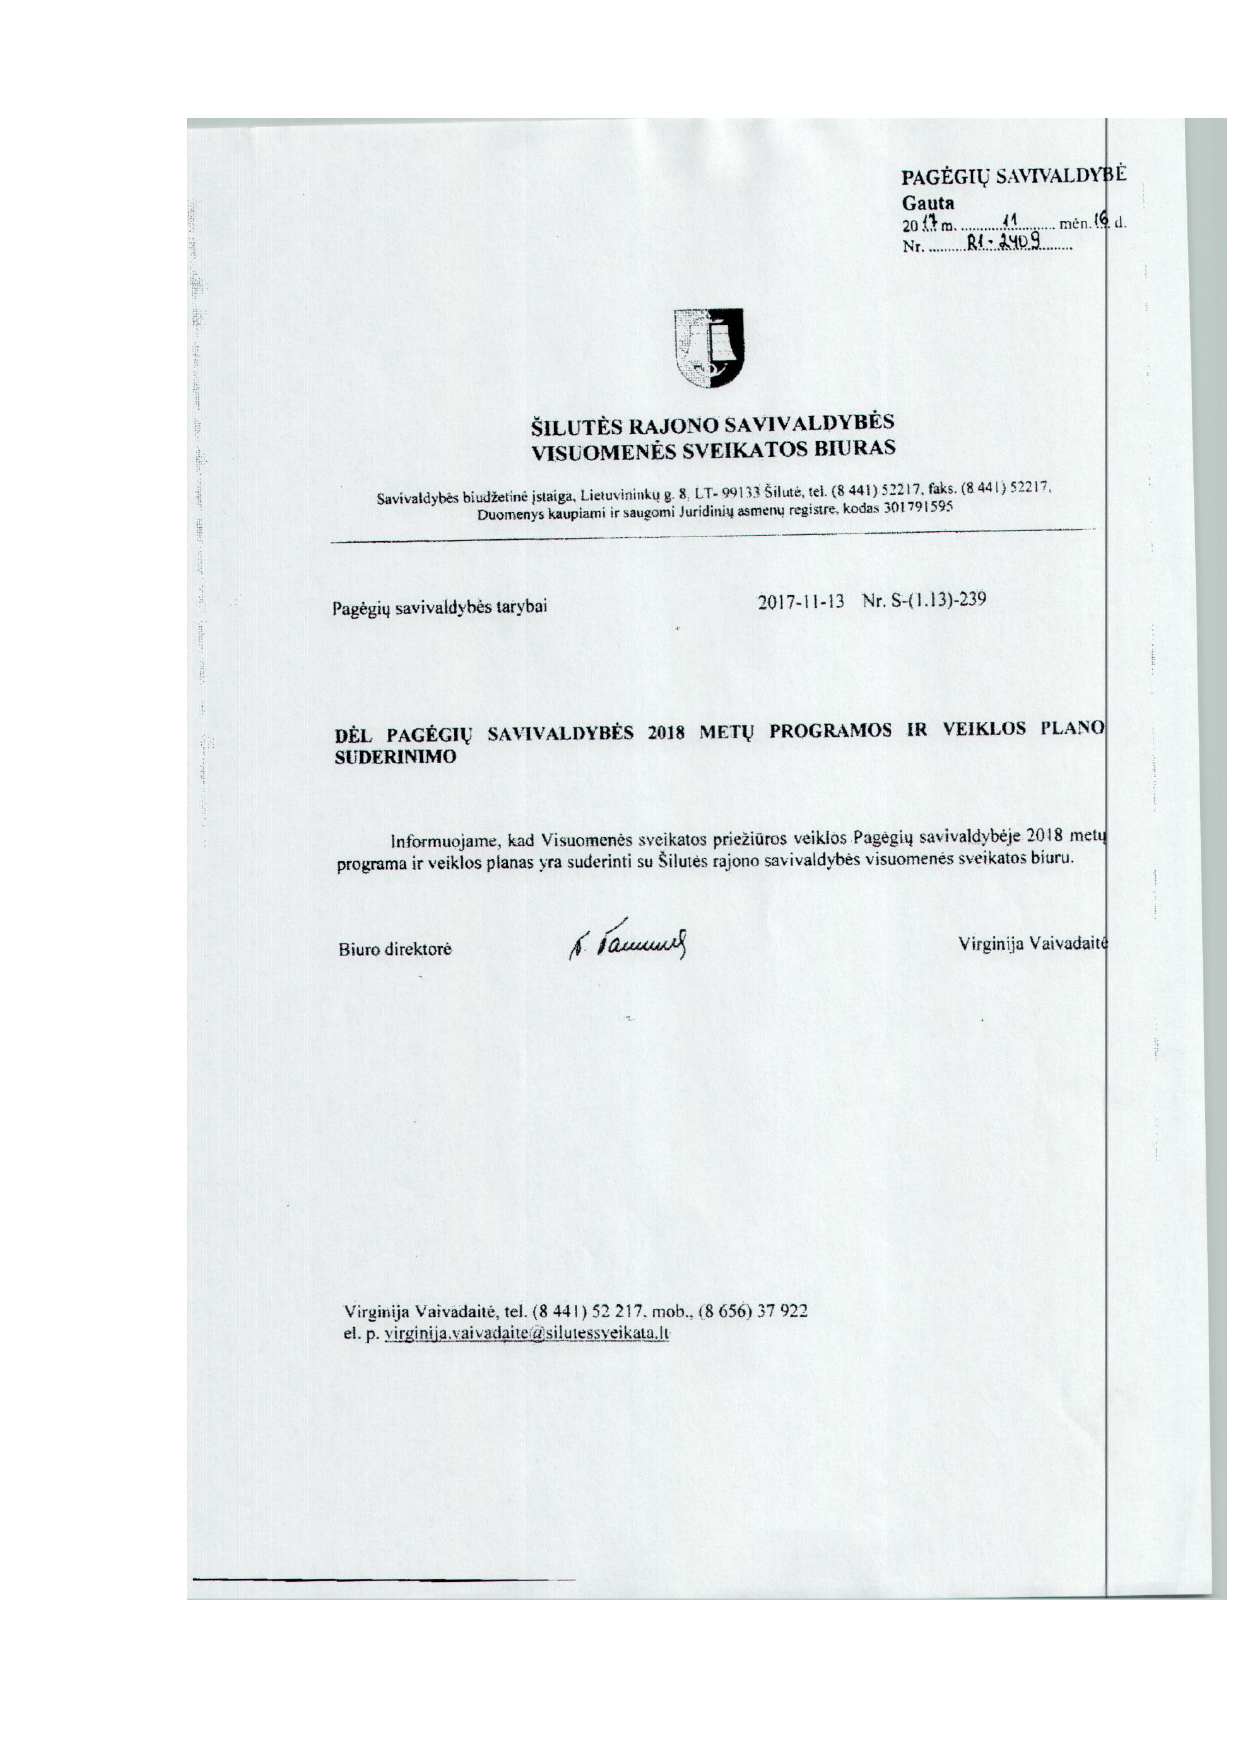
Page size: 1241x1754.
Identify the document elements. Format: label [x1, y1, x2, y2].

picture [187, 118, 1227, 1600]
